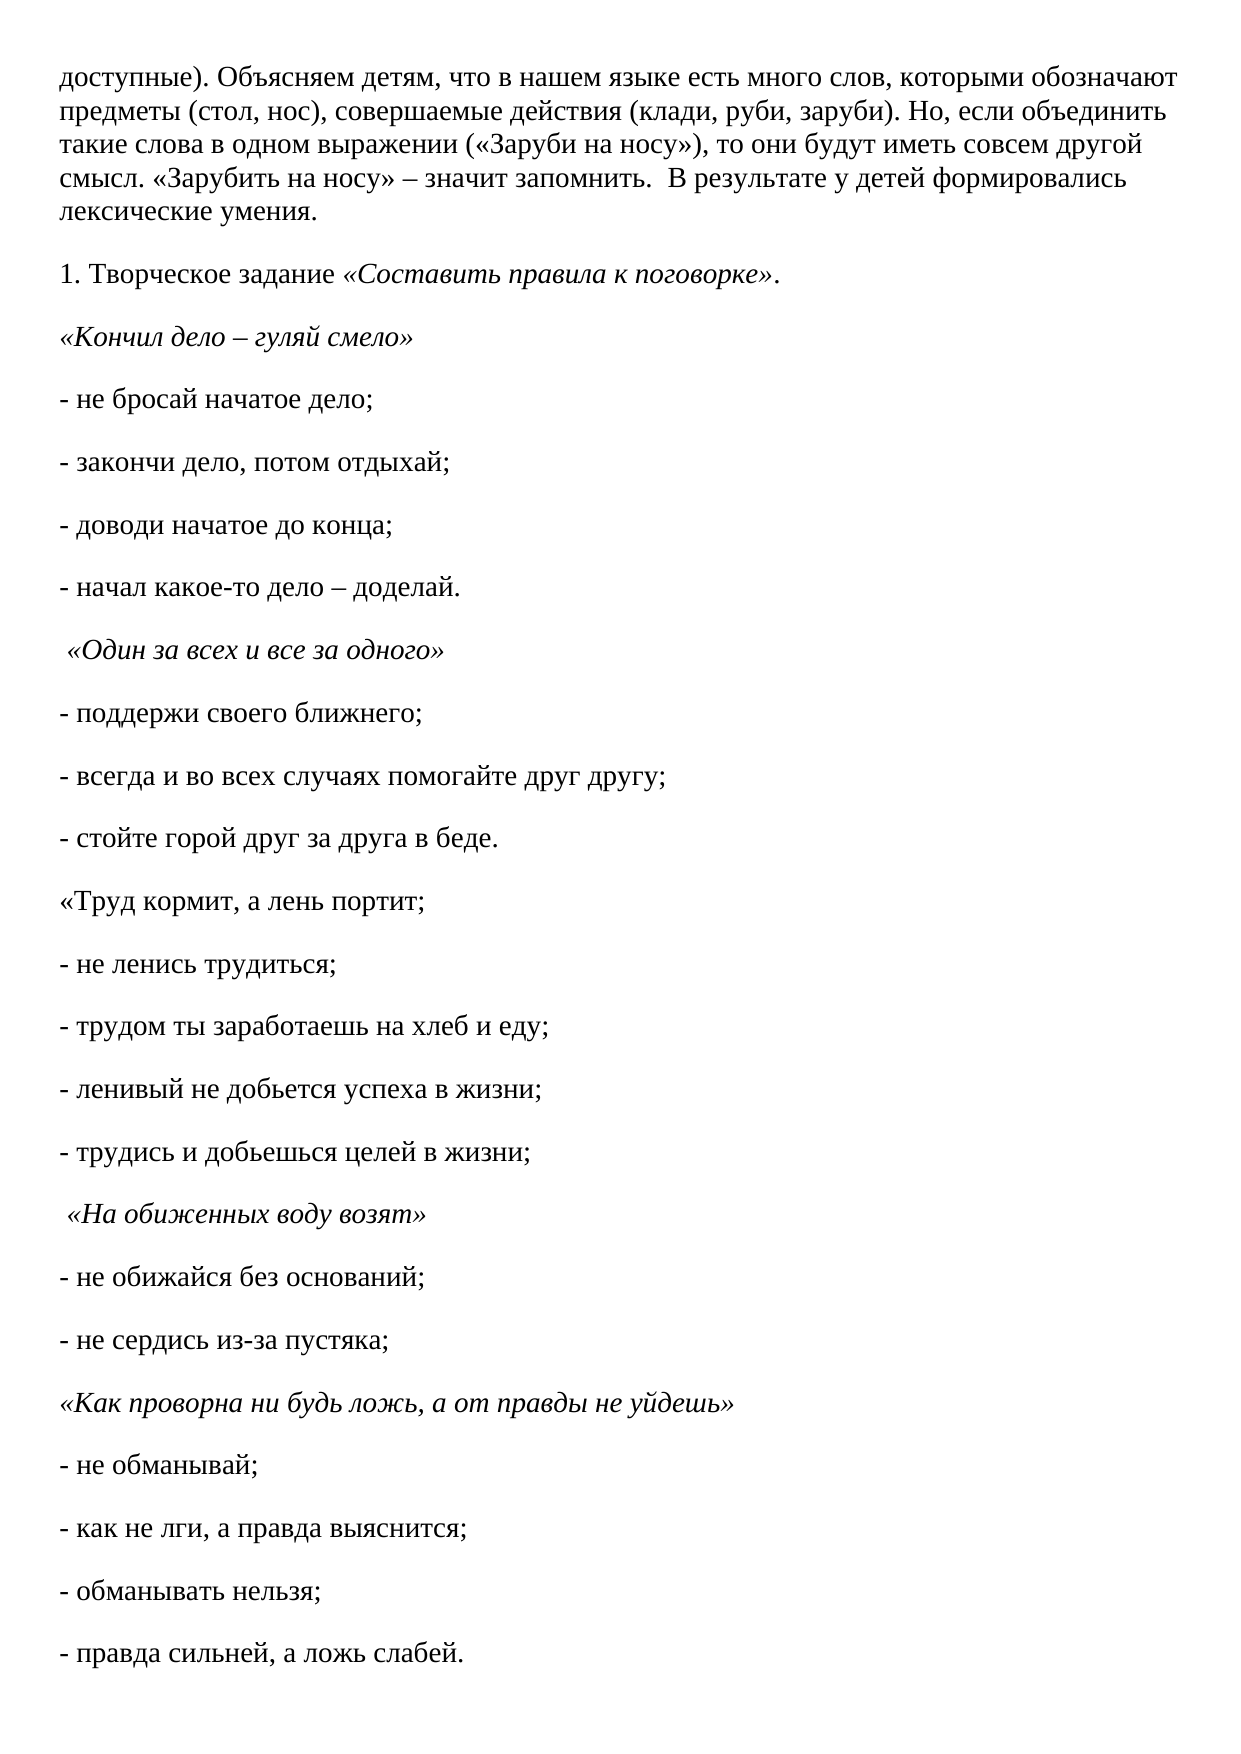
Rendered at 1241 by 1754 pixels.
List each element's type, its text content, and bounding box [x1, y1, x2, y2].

text - не обижайся без оснований; [59, 1259, 1181, 1293]
text - не бросай начатое дело; [59, 381, 1181, 415]
text - поддержи своего ближнего; [59, 695, 1181, 728]
text 1. Творческое задание «Составить правила к поговорке». [59, 256, 1181, 289]
text «Один за всех и все за одного» [59, 632, 1181, 666]
text - как не лги, а правда выяснится; [59, 1510, 1181, 1544]
text - ленивый не добьется успеха в жизни; [59, 1071, 1181, 1105]
text - обманывать нельзя; [59, 1573, 1181, 1606]
text «Кончил дело – гуляй смело» [59, 319, 1181, 352]
text «На обиженных воду возят» [59, 1197, 1181, 1230]
text - закончи дело, потом отдыхай; [59, 444, 1181, 478]
text - трудом ты заработаешь на хлеб и еду; [59, 1008, 1181, 1042]
text - стойте горой друг за друга в беде. [59, 820, 1181, 854]
text - не обманывай; [59, 1447, 1181, 1481]
text - начал какое-то дело – доделай. [59, 569, 1181, 603]
text - не ленись трудиться; [59, 946, 1181, 979]
text - доводи начатое до конца; [59, 507, 1181, 540]
text - трудись и добьешься целей в жизни; [59, 1134, 1181, 1167]
text «Труд кормит, а лень портит; [59, 883, 1181, 917]
text «Как проворна ни будь ложь, а от правды не уйдешь» [59, 1385, 1181, 1418]
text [59, 59, 1181, 227]
text - не сердись из-за пустяка; [59, 1322, 1181, 1356]
text - всегда и во всех случаях помогайте друг другу; [59, 758, 1181, 791]
text - правда сильней, а ложь слабей. [59, 1636, 1181, 1669]
